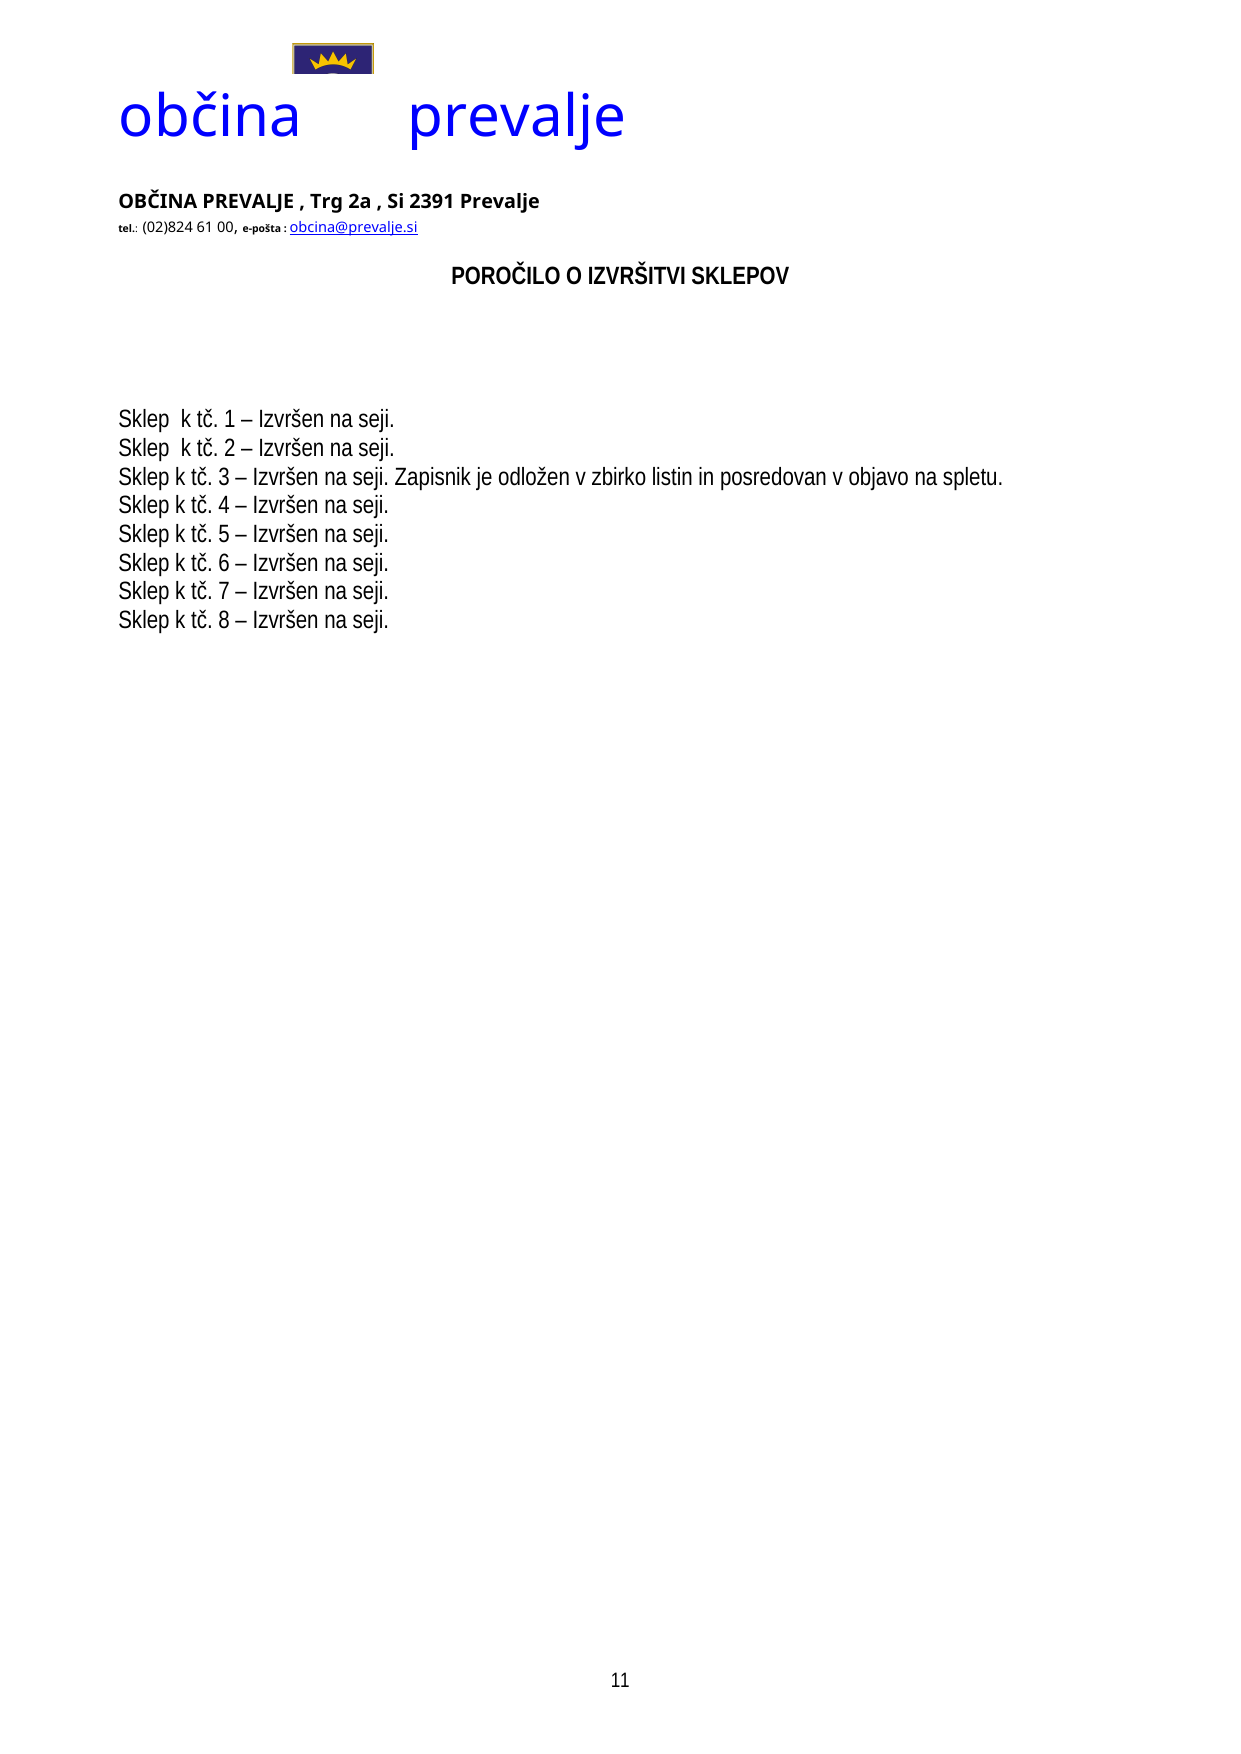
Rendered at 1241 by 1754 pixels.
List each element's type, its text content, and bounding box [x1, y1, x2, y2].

text Sklep k tč. 4 – Izvršen na seji. [118, 490, 1122, 519]
text Sklep k tč. 3 – Izvršen na seji. Zapisnik je odložen v zbirko listin in posredovan v objavo na spletu. [118, 462, 1122, 490]
text Sklep k tč. 7 – Izvršen na seji. [118, 576, 1122, 605]
text Sklep k tč. 2 – Izvršen na seji. [118, 433, 1122, 462]
text Sklep k tč. 1 – Izvršen na seji. [118, 404, 1122, 433]
text Sklep k tč. 8 – Izvršen na seji. [118, 605, 1122, 633]
picture [292, 43, 374, 74]
text Sklep k tč. 6 – Izvršen na seji. [118, 548, 1122, 576]
text POROČILO O IZVRŠITVI SKLEPOV [118, 261, 1122, 290]
text Sklep k tč. 5 – Izvršen na seji. [118, 519, 1122, 548]
